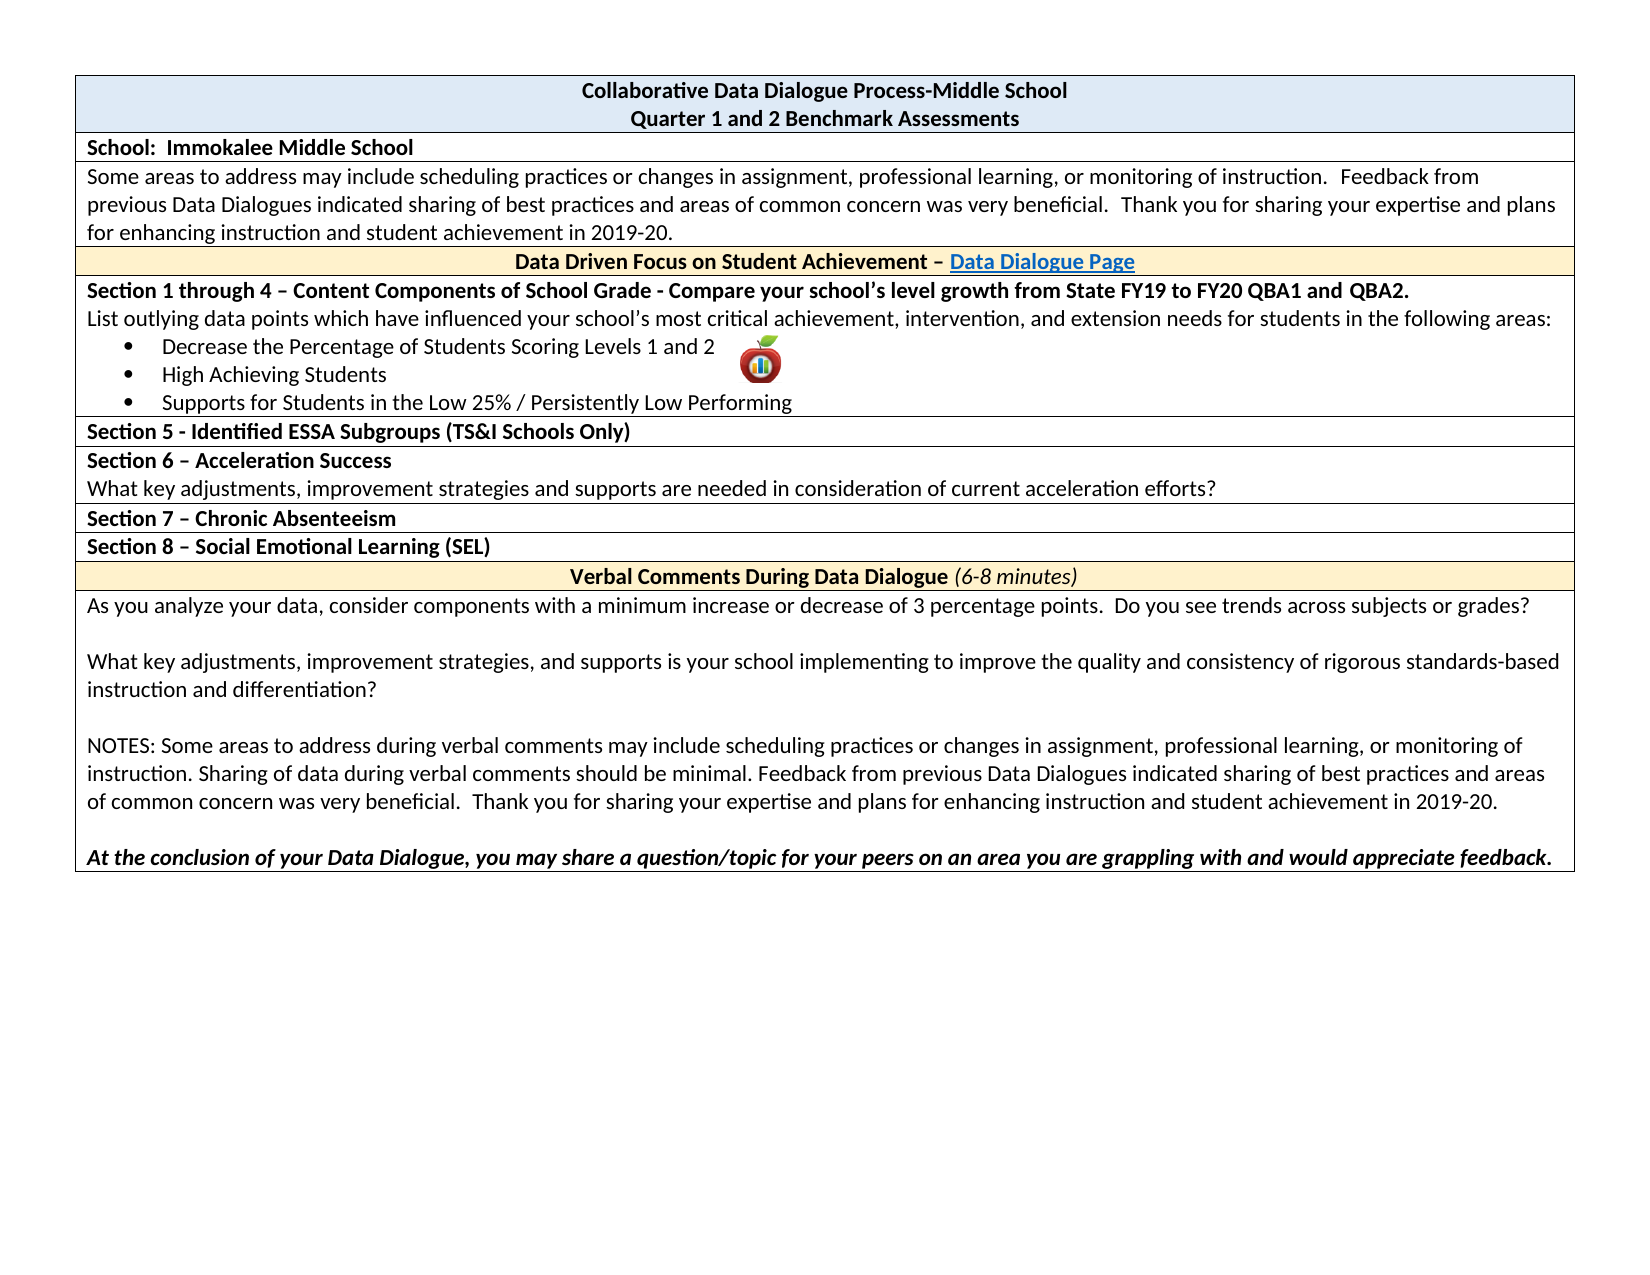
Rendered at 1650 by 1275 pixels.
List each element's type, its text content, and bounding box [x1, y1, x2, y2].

picture [738, 333, 783, 383]
table_cell As you analyze your data, consider components with a minimum increase or decrease of 3 percentage points. Do you see trends across subjects or grades? What key adjustments, improvement strategies, and supports is your school implementing to improve the quality and consistency of rigorous standards-based instruction and differentiation? NOTES: Some areas to address during verbal comments may include scheduling practices or changes in assignment, professional learning, or monitoring of instruction. Sharing of data during verbal comments should be minimal. Feedback from previous Data Dialogues indicated sharing of best practices and areas of common concern was very beneficial. Thank you for sharing your expertise and plans for enhancing instruction and student achievement in 2019-20. At the conclusion of your Data Dialogue, you may share a question/topic for your peers on an area you are grappling with and would appreciate feedback. [76, 591, 1574, 871]
table_cell School: Immokalee Middle School [76, 133, 1574, 161]
table_cell Verbal Comments During Data Dialogue (6-8 minutes) [76, 562, 1574, 590]
table_cell Data Driven Focus on Student Achievement – Data Dialogue Page [76, 247, 1574, 275]
table_cell Section 5 - Identified ESSA Subgroups (TS&I Schools Only) [76, 417, 1574, 446]
table_cell Section 6 – Acceleration Success What key adjustments, improvement strategies and supports are needed in consideration of current acceleration efforts? [76, 447, 1574, 503]
table_cell Section 1 through 4 – Content Components of School Grade - Compare your school’s level growth from State FY19 to FY20 QBA1 and QBA2. List outlying data points which have influenced your school’s most critical achievement, intervention, and extension needs for students in the following areas: Decrease the Percentage of Students Scoring Levels 1 and 2 High Achieving Students Supports for Students in the Low 25% / Persistently Low Performing [76, 276, 1574, 416]
table_header Collaborative Data Dialogue Process-Middle School Quarter 1 and 2 Benchmark Assessments [76, 76, 1574, 132]
table_cell Some areas to address may include scheduling practices or changes in assignment, professional learning, or monitoring of instruction. Feedback from previous Data Dialogues indicated sharing of best practices and areas of common concern was very beneficial. Thank you for sharing your expertise and plans for enhancing instruction and student achievement in 2019-20. [76, 162, 1574, 246]
table_cell Section 8 – Social Emotional Learning (SEL) [76, 533, 1574, 561]
table_cell Section 7 – Chronic Absenteeism [76, 504, 1574, 532]
